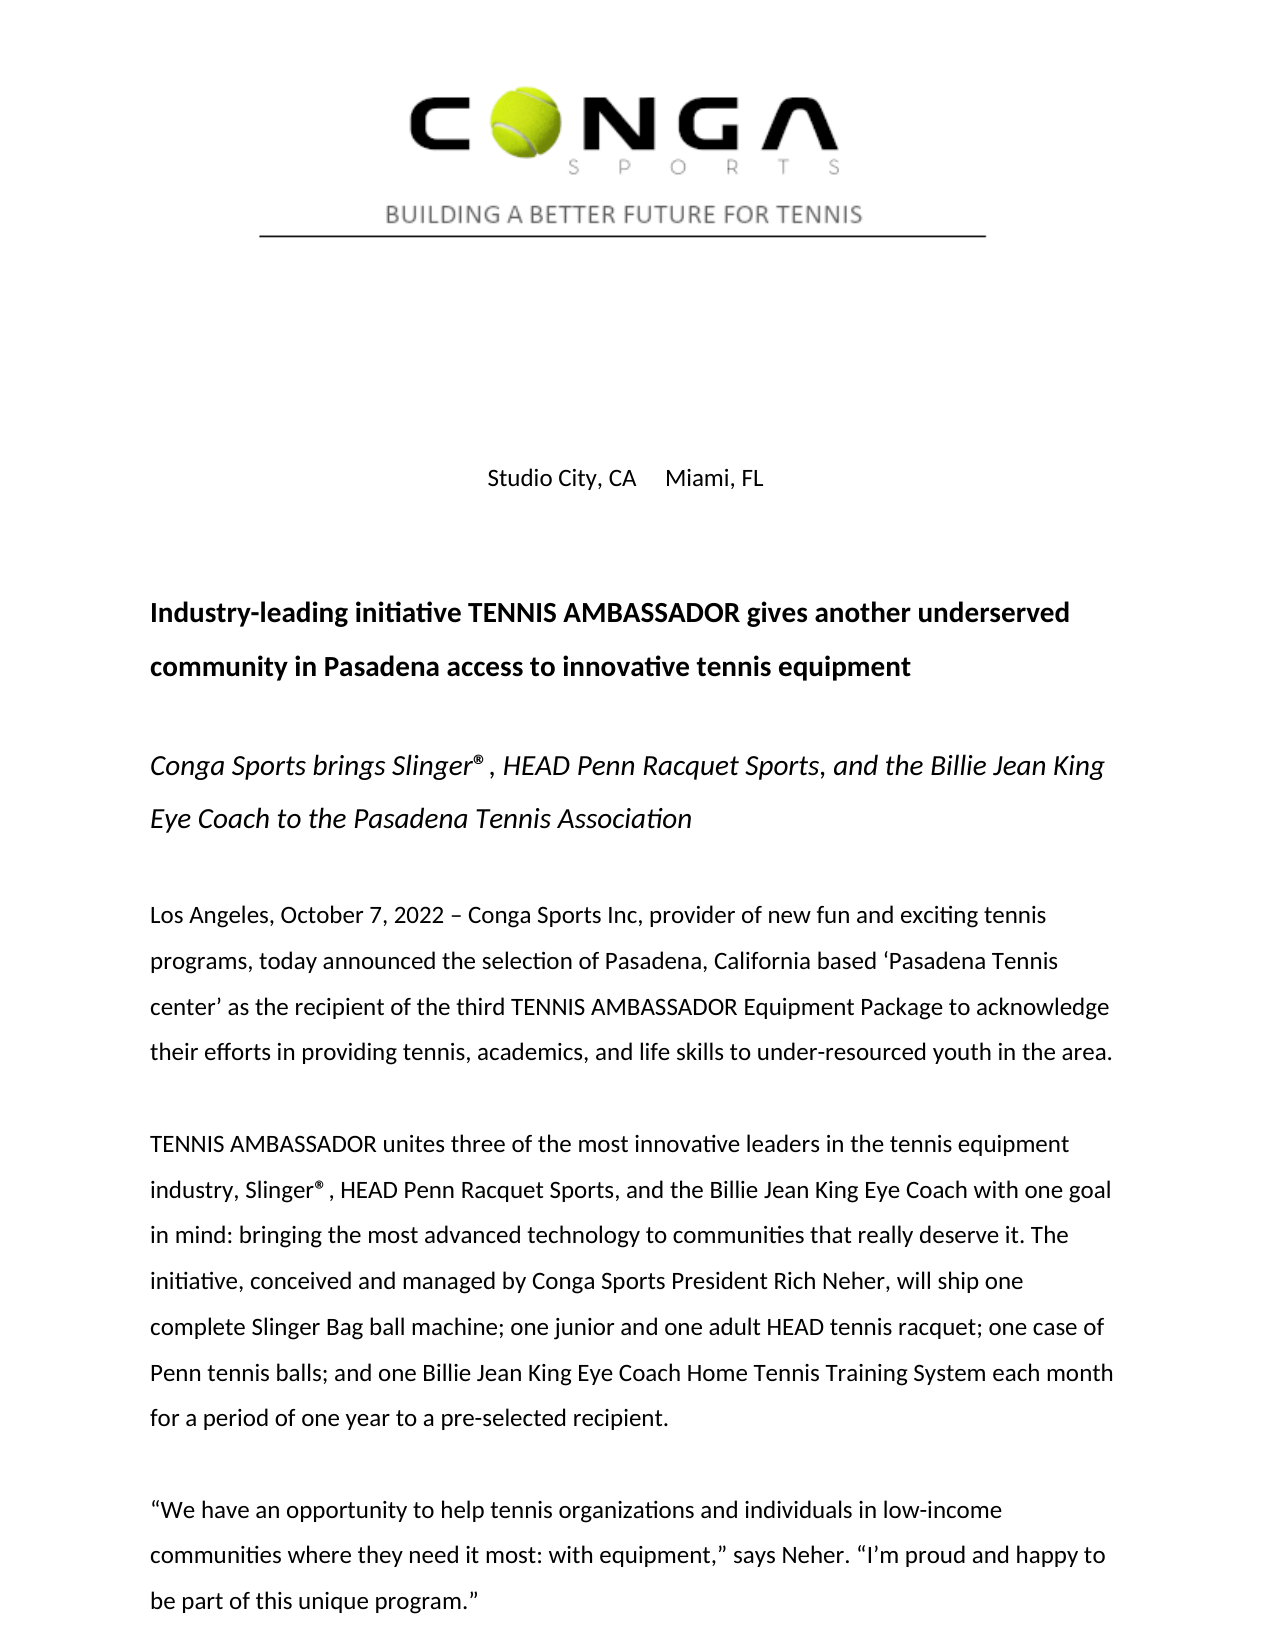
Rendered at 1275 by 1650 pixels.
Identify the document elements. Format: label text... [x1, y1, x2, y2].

text Los Angeles, October 7, 2022 – Conga Sports Inc, provider of new fun and exciting tennis programs, today announced the selection of Pasadena, California based ‘Pasadena Tennis center’ as the recipient of the third TENNIS AMBASSADOR Equipment Package to acknowledge their efforts in providing tennis, academics, and life skills to under-resourced youth in the area. [150, 899, 1125, 1067]
text TENNIS AMBASSADOR unites three of the most innovative leaders in the tennis equipment industry, Slinger®, HEAD Penn Racquet Sports, and the Billie Jean King Eye Coach with one goal in mind: bringing the most advanced technology to communities that really deserve it. The initiative, conceived and managed by Conga Sports President Rich Neher, will ship one complete Slinger Bag ball machine; one junior and one adult HEAD tennis racquet; one case of Penn tennis balls; and one Billie Jean King Eye Coach Home Tennis Training System each month for a period of one year to a pre-selected recipient. [150, 1128, 1125, 1433]
text Studio City, CA Miami, FL [487, 462, 1125, 492]
text Conga Sports brings Slinger®, HEAD Penn Racquet Sports, and the Billie Jean King Eye Coach to the Pasadena Tennis Association [150, 747, 1125, 836]
text Industry-leading initiative TENNIS AMBASSADOR gives another underserved community in Pasadena access to innovative tennis equipment [150, 594, 1125, 683]
picture [233, 57, 1015, 250]
text “We have an opportunity to help tennis organizations and individuals in low-income communities where they need it most: with equipment,” says Neher. “I’m proud and happy to be part of this unique program.” [150, 1494, 1125, 1616]
